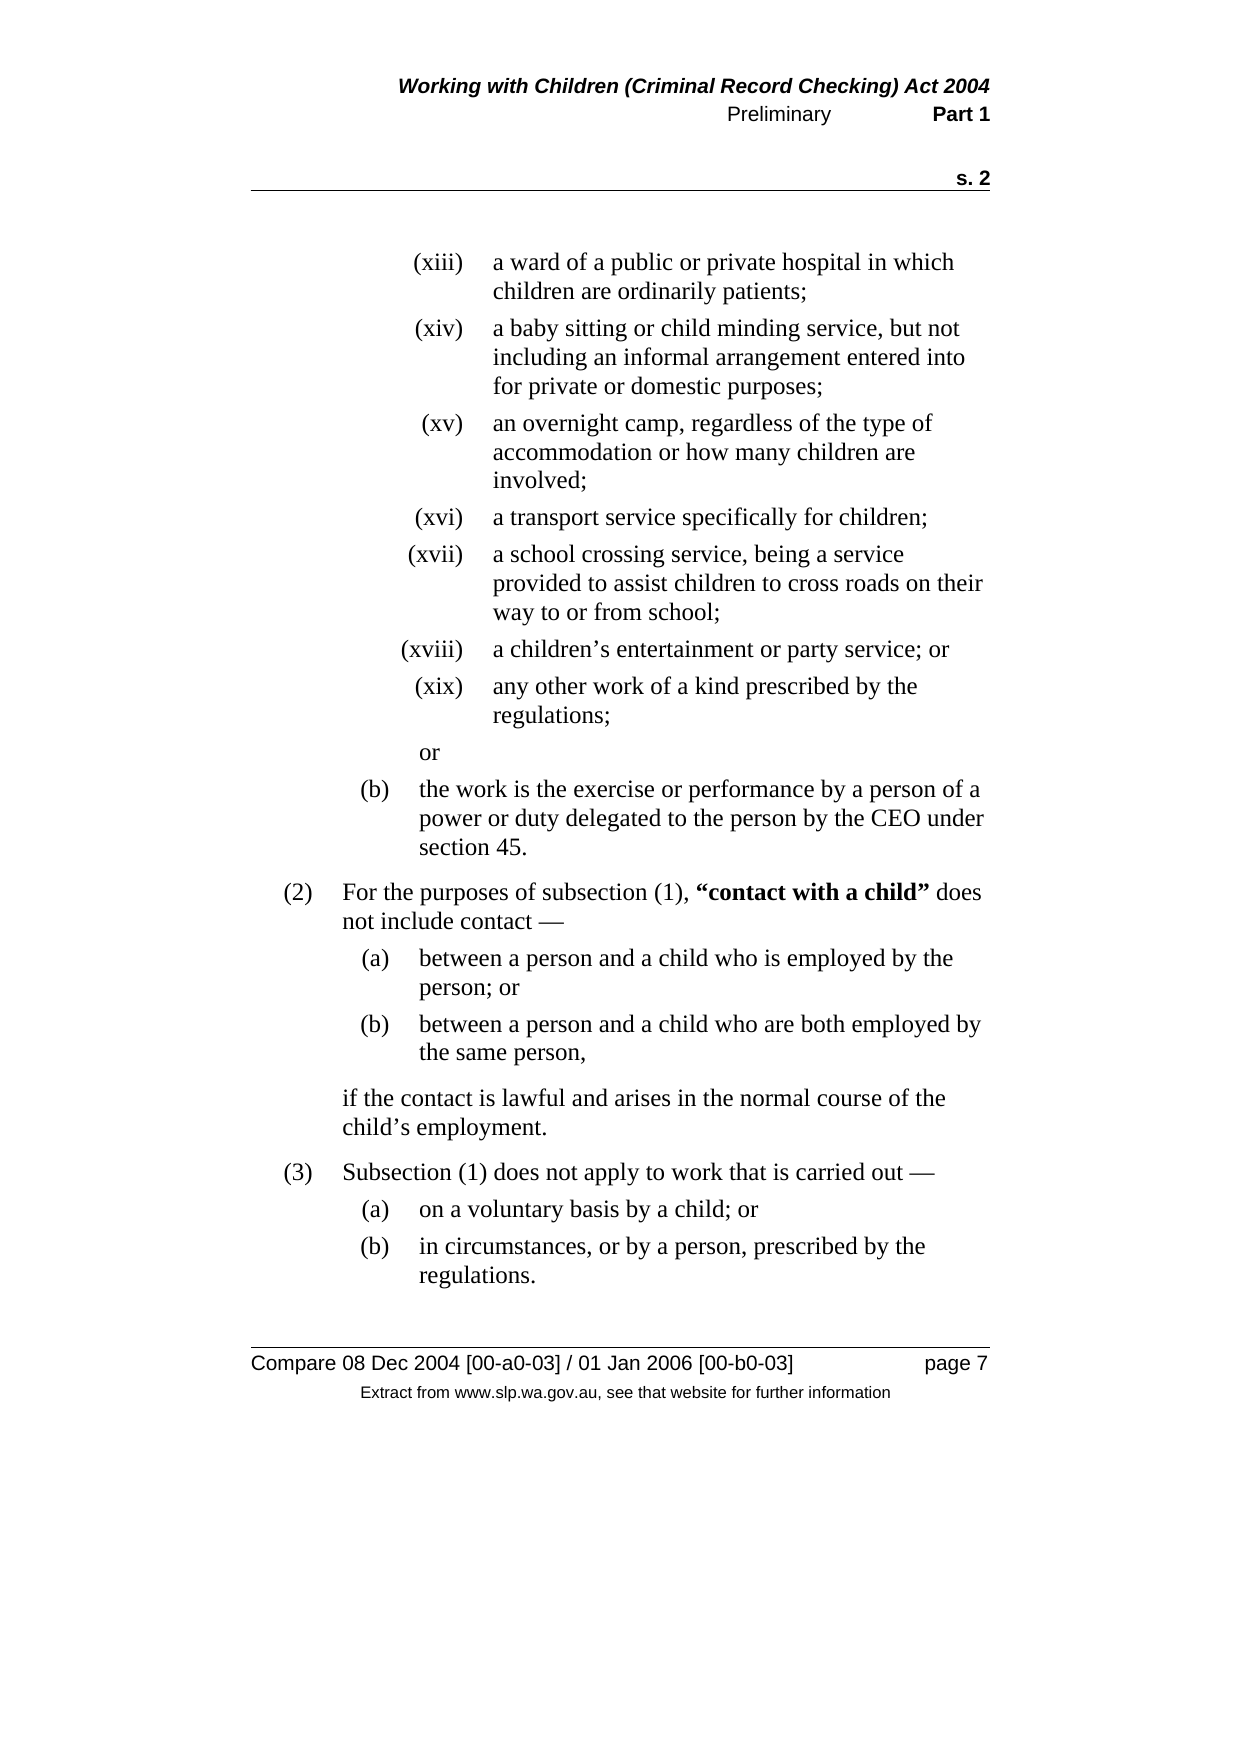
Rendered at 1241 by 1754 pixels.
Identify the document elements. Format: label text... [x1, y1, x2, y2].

text (a) between a person and a child who is employed by the person; or [251, 943, 990, 1000]
text or [251, 737, 990, 766]
text (xv) an overnight camp, regardless of the type of accommodation or how many children are involved; [251, 408, 990, 494]
text (xvi) a transport service specifically for children; [251, 502, 990, 531]
text (xiii) a ward of a public or private hospital in which children are ordinarily patients; [251, 247, 990, 305]
text (xiv) a baby sitting or child minding service, but not including an informal arrangement entered into for private or domestic purposes; [251, 313, 990, 399]
text (b) in circumstances, or by a person, prescribed by the regulations. [251, 1231, 990, 1289]
text if the contact is lawful and arises in the normal course of the child’s employment. [251, 1083, 990, 1140]
text (b) between a person and a child who are both employed by the same person, [251, 1009, 990, 1066]
text (2) For the purposes of subsection (1), “contact with a child” does not include contact — [251, 877, 990, 934]
text (3) Subsection (1) does not apply to work that is carried out — [251, 1157, 990, 1186]
text (a) on a voluntary basis by a child; or [251, 1194, 990, 1223]
text (b) the work is the exercise or performance by a person of a power or duty delegated to the person by the CEO under section 45. [251, 774, 990, 860]
text (xviii) a children’s entertainment or party service; or [251, 634, 990, 663]
text (xix) any other work of a kind prescribed by the regulations; [251, 671, 990, 729]
text (xvii) a school crossing service, being a service provided to assist children to cross roads on their way to or from school; [251, 539, 990, 626]
